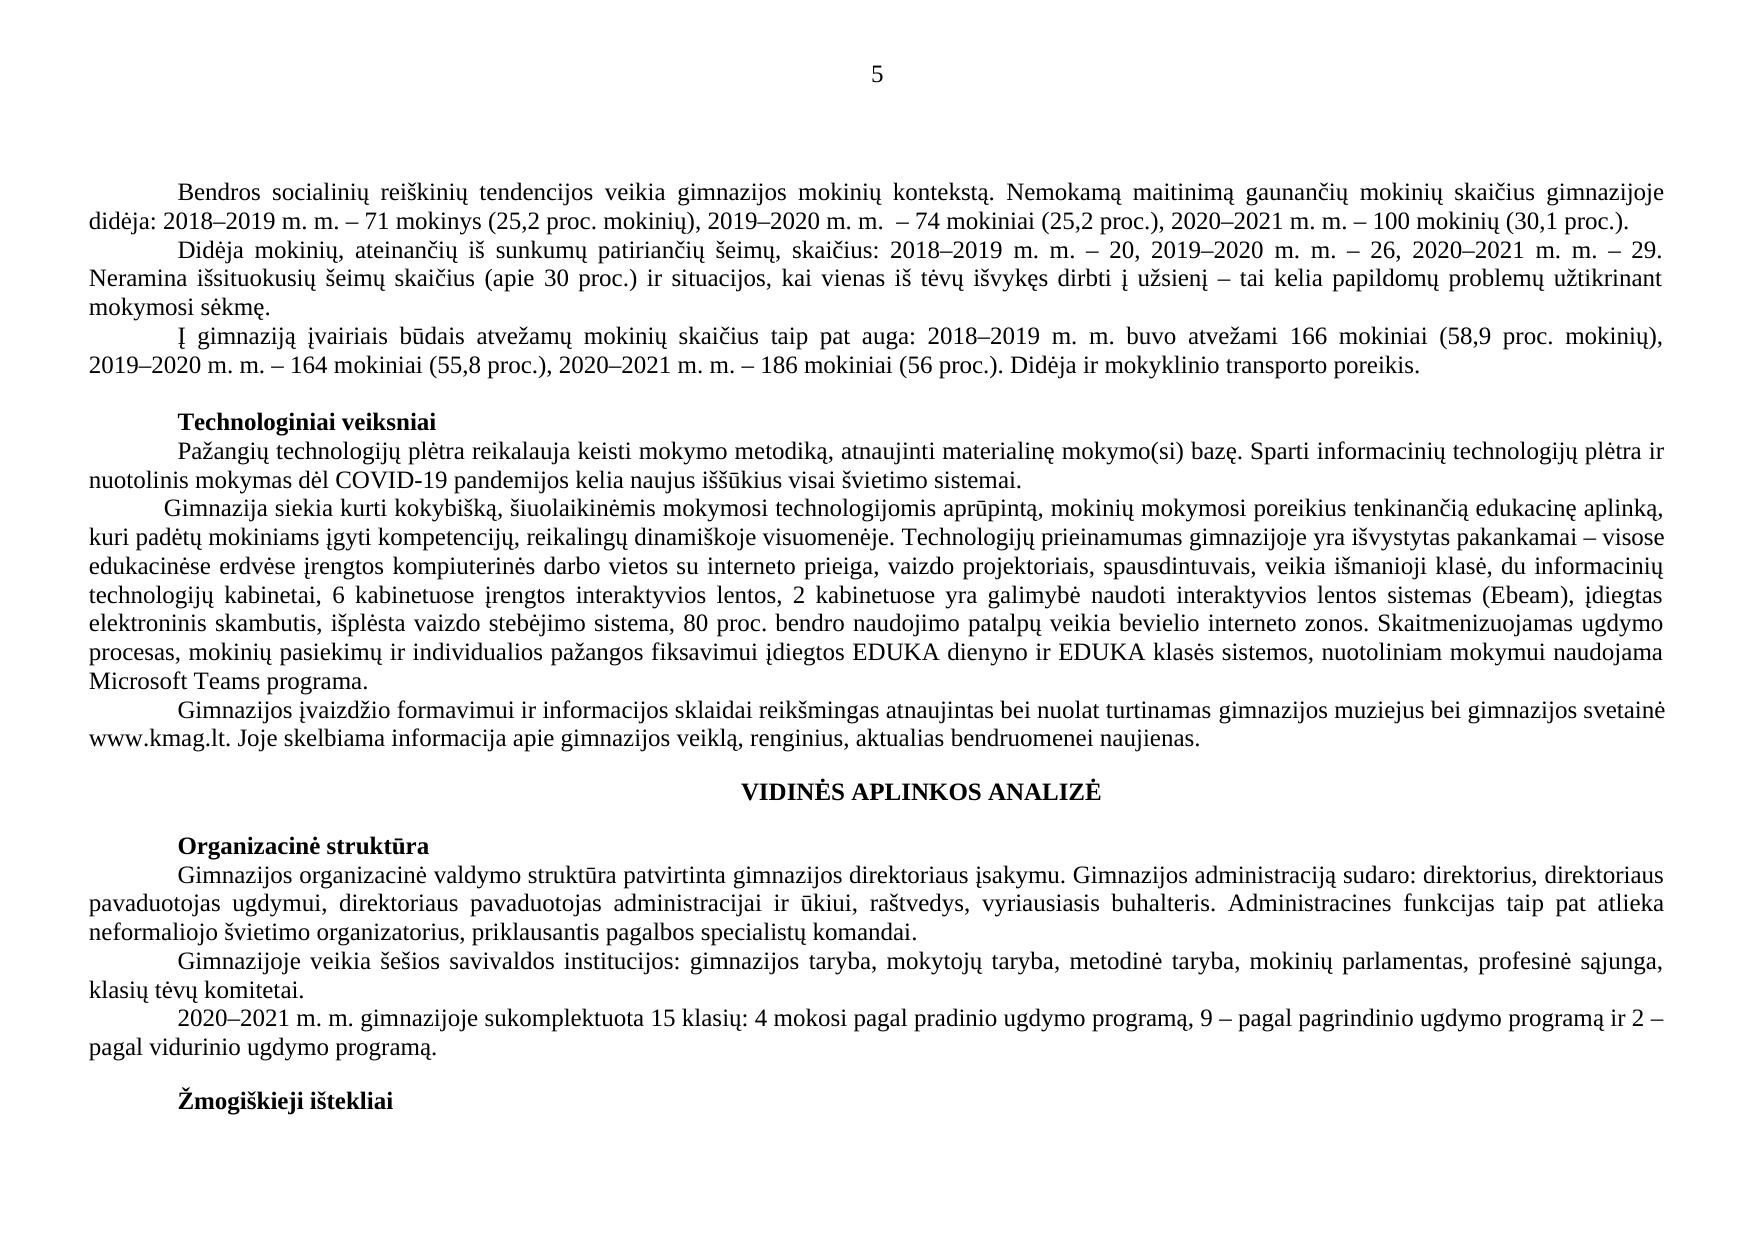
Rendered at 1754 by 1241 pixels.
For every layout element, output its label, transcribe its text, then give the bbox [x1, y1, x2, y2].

text Gimnazijoje veikia šešios savivaldos institucijos: gimnazijos taryba, mokytojų taryba, metodinė taryba, mokinių parlamentas, profesinė sąjunga, klasių tėvų komitetai. [89, 946, 1665, 1003]
text Gimnazija siekia kurti kokybišką, šiuolaikinėmis mokymosi technologijomis aprūpintą, mokinių mokymosi poreikius tenkinančią edukacinę aplinką, kuri padėtų mokiniams įgyti kompetencijų, reikalingų dinamiškoje visuomenėje. Technologijų prieinamumas gimnazijoje yra išvystytas pakankamai – visose edukacinėse erdvėse įrengtos kompiuterinės darbo vietos su interneto prieiga, vaizdo projektoriais, spausdintuvais, veikia išmanioji klasė, du informacinių technologijų kabinetai, 6 kabinetuose įrengtos interaktyvios lentos, 2 kabinetuose yra galimybė naudoti interaktyvios lentos sistemas (Ebeam), įdiegtas elektroninis skambutis, išplėsta vaizdo stebėjimo sistema, 80 proc. bendro naudojimo patalpų veikia bevielio interneto zonos. Skaitmenizuojamas ugdymo procesas, mokinių pasiekimų ir individualios pažangos fiksavimui įdiegtos EDUKA dienyno ir EDUKA klasės sistemos, nuotoliniam mokymui naudojama Microsoft Teams programa. [89, 493, 1665, 695]
text Gimnazijos organizacinė valdymo struktūra patvirtinta gimnazijos direktoriaus įsakymu. Gimnazijos administraciją sudaro: direktorius, direktoriaus pavaduotojas ugdymui, direktoriaus pavaduotojas administracijai ir ūkiui, raštvedys, vyriausiasis buhalteris. Administracines funkcijas taip pat atlieka neformaliojo švietimo organizatorius, priklausantis pagalbos specialistų komandai. [89, 860, 1665, 946]
text Žmogiškieji ištekliai [89, 1086, 1665, 1115]
text 2020–2021 m. m. gimnazijoje sukomplektuota 15 klasių: 4 mokosi pagal pradinio ugdymo programą, 9 – pagal pagrindinio ugdymo programą ir 2 –pagal vidurinio ugdymo programą. [89, 1003, 1665, 1061]
text Didėja mokinių, ateinančių iš sunkumų patiriančių šeimų, skaičius: 2018–2019 m. m. – 20, 2019–2020 m. m. – 26, 2020–2021 m. m. – 29. Neramina išsituokusių šeimų skaičius (apie 30 proc.) ir situacijos, kai vienas iš tėvų išvykęs dirbti į užsienį – tai kelia papildomų problemų užtikrinant mokymosi sėkmę. [89, 235, 1665, 321]
text Į gimnaziją įvairiais būdais atvežamų mokinių skaičius taip pat auga: 2018–2019 m. m. buvo atvežami 166 mokiniai (58,9 proc. mokinių), 2019–2020 m. m. – 164 mokiniai (55,8 proc.), 2020–2021 m. m. – 186 mokiniai (56 proc.). Didėja ir mokyklinio transporto poreikis. [89, 321, 1665, 378]
title Organizacinė struktūra [89, 831, 1665, 860]
text VIDINĖS APLINKOS ANALIZĖ [89, 777, 1665, 806]
text Pažangių technologijų plėtra reikalauja keisti mokymo metodiką, atnaujinti materialinę mokymo(si) bazę. Sparti informacinių technologijų plėtra ir nuotolinis mokymas dėl COVID-19 pandemijos kelia naujus iššūkius visai švietimo sistemai. [89, 436, 1665, 493]
text Technologiniai veiksniai [89, 407, 1665, 436]
text Bendros socialinių reiškinių tendencijos veikia gimnazijos mokinių kontekstą. Nemokamą maitinimą gaunančių mokinių skaičius gimnazijoje didėja: 2018–2019 m. m. – 71 mokinys (25,2 proc. mokinių), 2019–2020 m. m. – 74 mokiniai (25,2 proc.), 2020–2021 m. m. – 100 mokinių (30,1 proc.). [89, 177, 1665, 235]
text Gimnazijos įvaizdžio formavimui ir informacijos sklaidai reikšmingas atnaujintas bei nuolat turtinamas gimnazijos muziejus bei gimnazijos svetainė www.kmag.lt. Joje skelbiama informacija apie gimnazijos veiklą, renginius, aktualias bendruomenei naujienas. [89, 695, 1665, 752]
